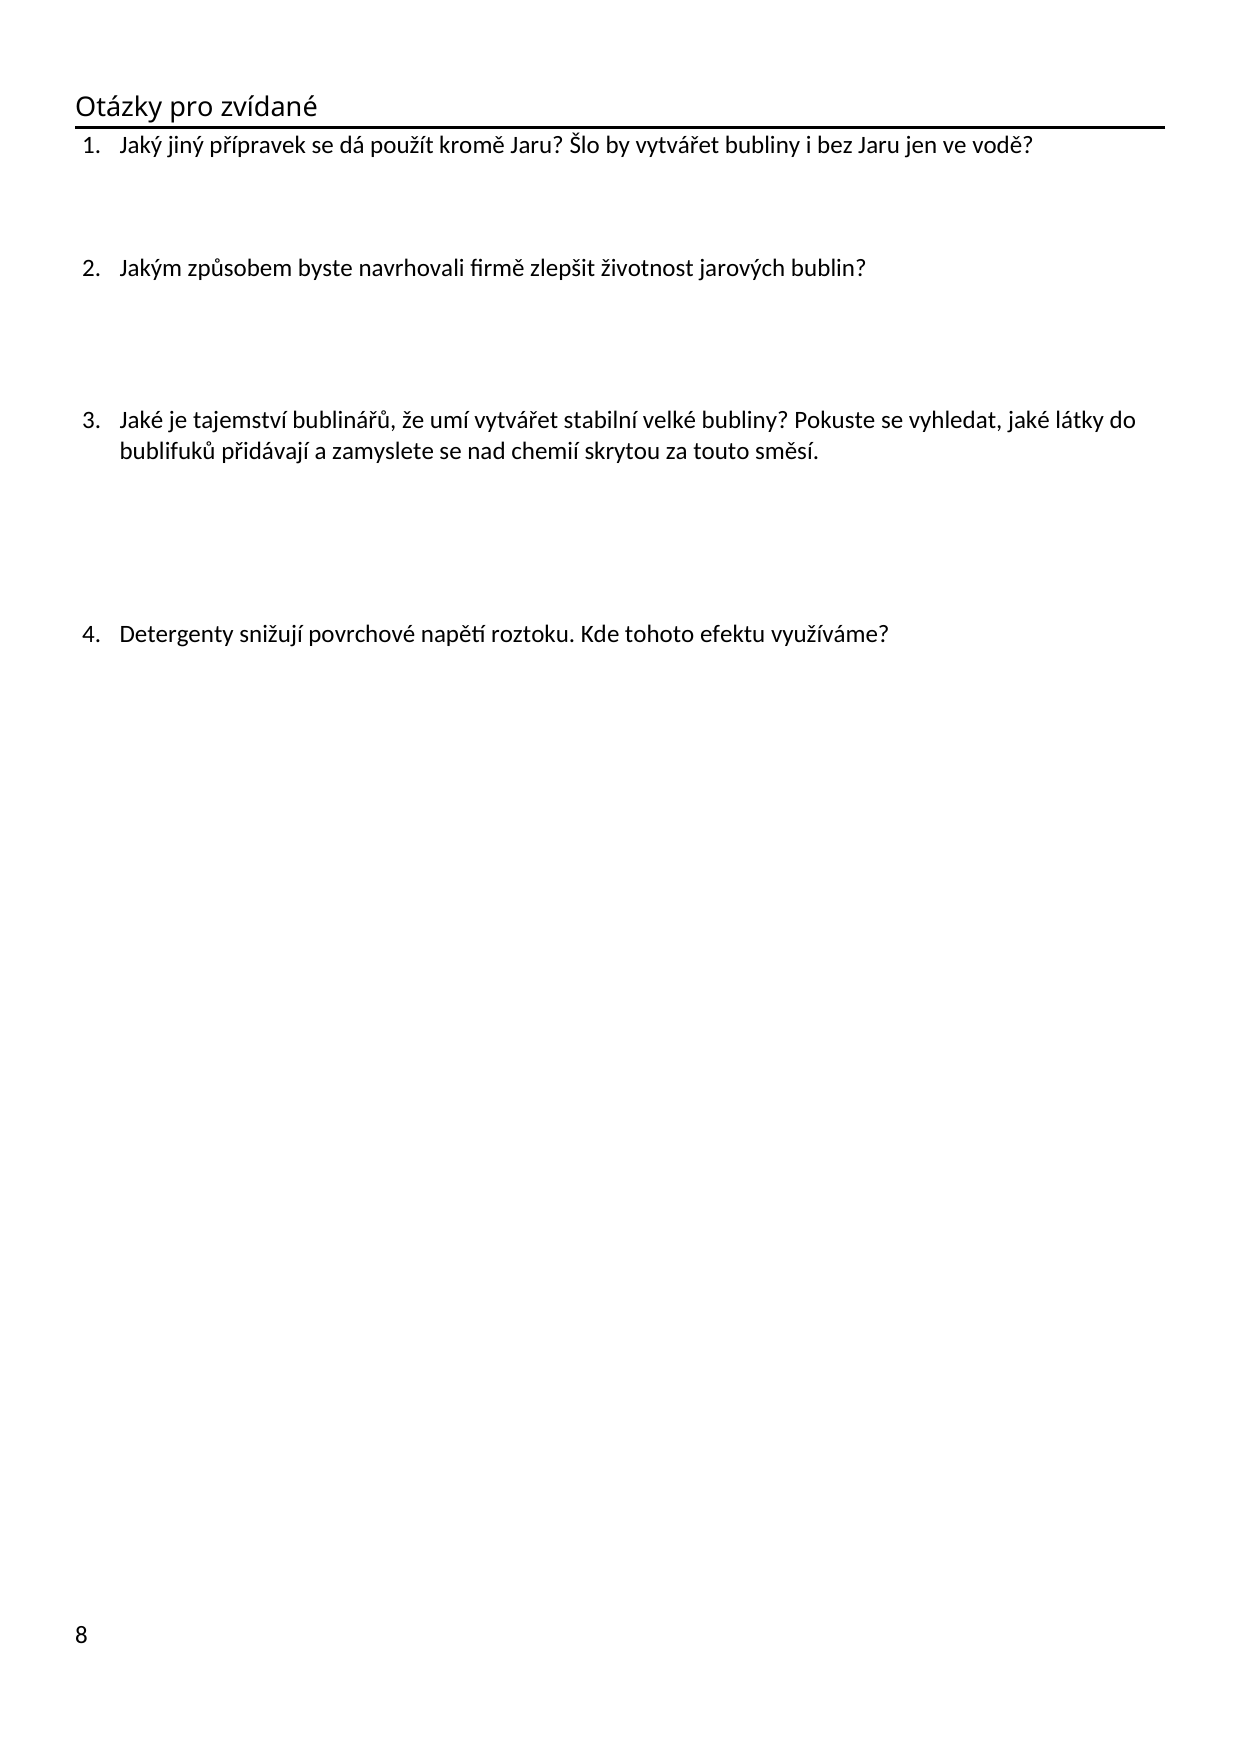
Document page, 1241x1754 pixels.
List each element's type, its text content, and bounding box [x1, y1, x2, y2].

list Jaké je tajemství bublinářů, že umí vytvářet stabilní velké bubliny? Pokuste se vyhledat, jaké látky do bublifuků přidávají a zamyslete se nad chemií skrytou za touto směsí. [82, 404, 1165, 465]
subtitle Otázky pro zvídané [75, 87, 1165, 126]
list Jaký jiný přípravek se dá použít kromě Jaru? Šlo by vytvářet bubliny i bez Jaru jen ve vodě? [82, 129, 1165, 160]
list Detergenty snižují povrchové napětí roztoku. Kde tohoto efektu využíváme? [82, 618, 1165, 648]
list Jakým způsobem byste navrhovali firmě zlepšit životnost jarových bublin? [82, 252, 1165, 282]
